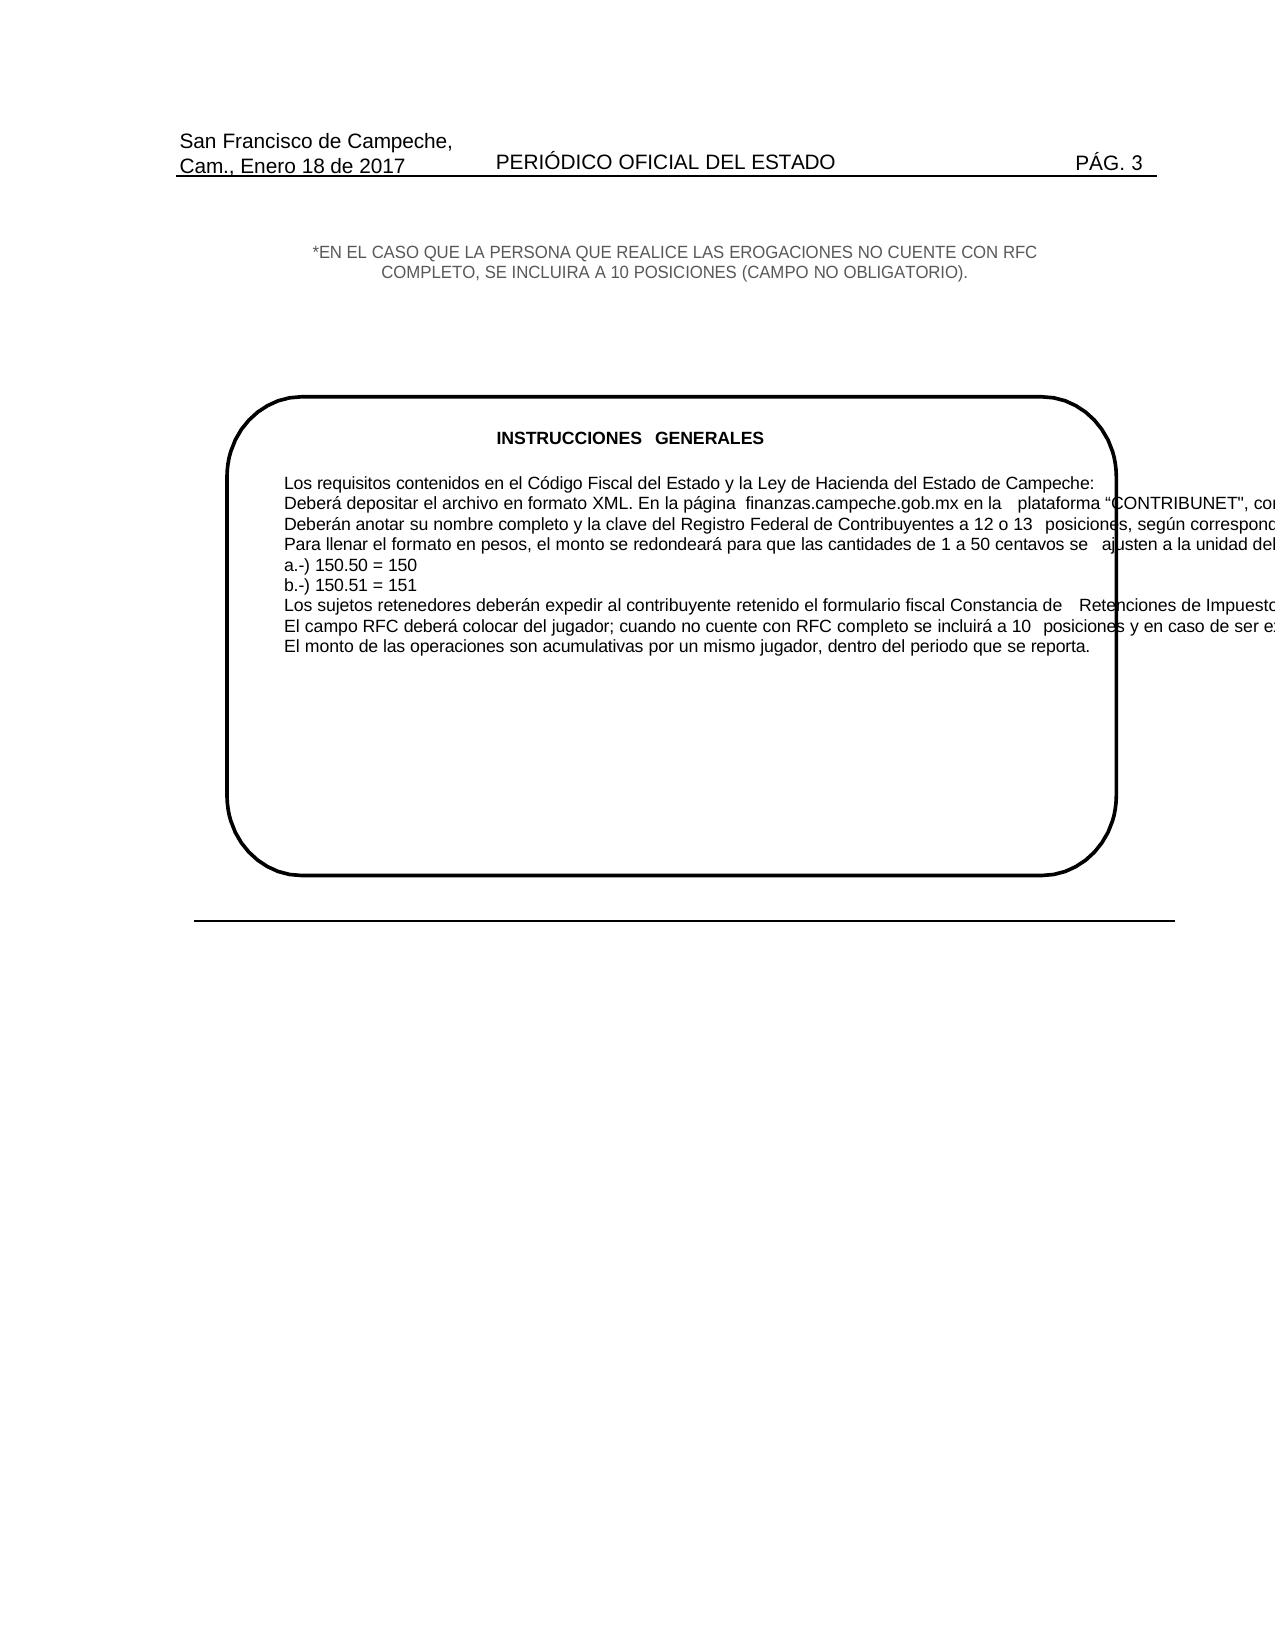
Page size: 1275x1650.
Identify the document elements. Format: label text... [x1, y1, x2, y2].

text *EN EL CASO QUE LA PERSONA QUE REALICE LAS EROGACIONES NO CUENTE CON RFC COMPLETO, SE INCLUIRA A 10 POSICIONES (CAMPO NO OBLIGATORIO). [312, 242, 1120, 282]
